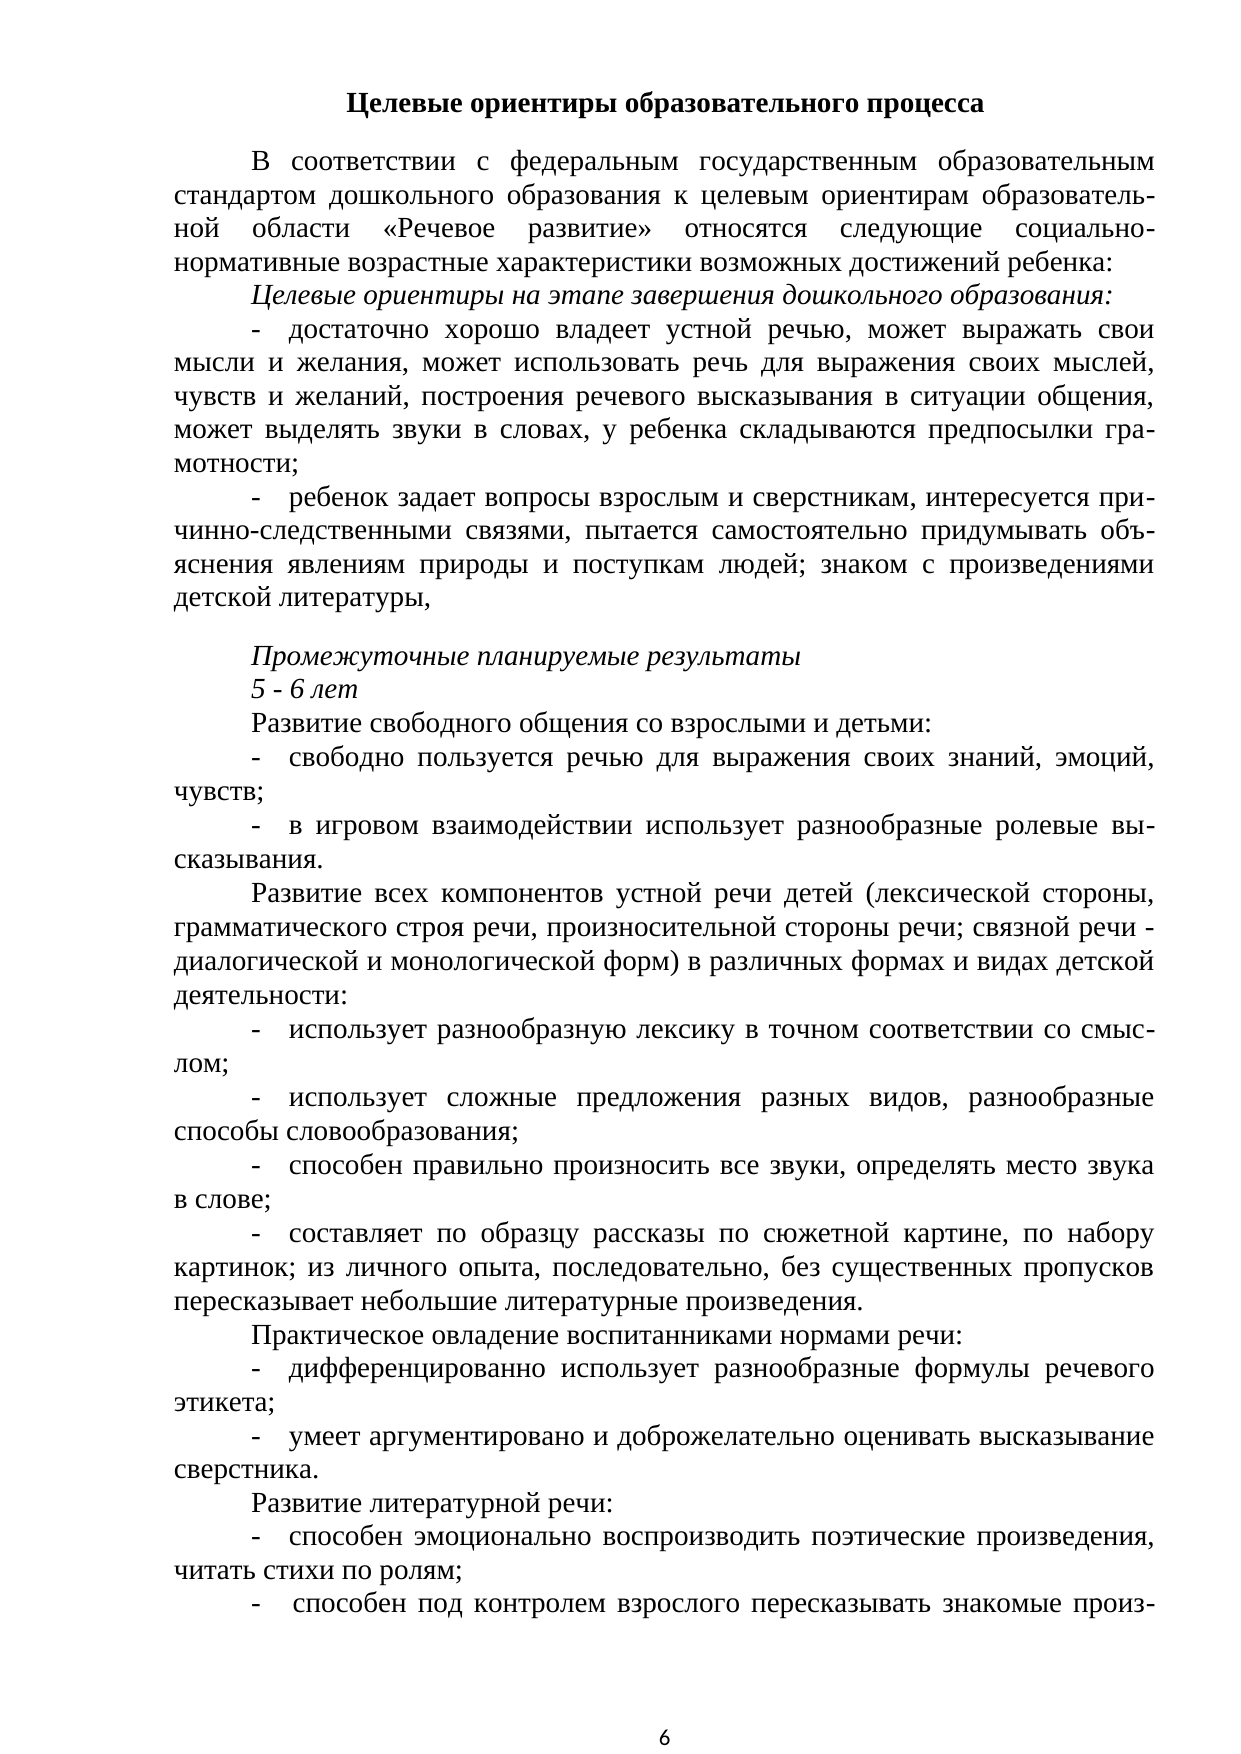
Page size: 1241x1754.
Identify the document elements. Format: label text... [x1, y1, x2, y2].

text Развитие всех компонентов устной речи детей (лексической стороны, грамматического строя речи, произносительной стороны речи; связной речи - диалогической и монологической форм) в различных формах и видах детской деятельности: [174, 876, 1155, 1011]
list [174, 1586, 1155, 1619]
text Промежуточные планируемые результаты [174, 638, 1155, 672]
list способен эмоционально воспроизводить поэтические произведения, читать стихи по ролям; [174, 1519, 1155, 1586]
list способен правильно произносить все звуки, определять место звука в слове; [174, 1147, 1155, 1215]
list использует разнообразную лексику в точном соответствии со смыслом; [174, 1011, 1155, 1079]
text Целевые ориентиры образовательного процесса [176, 89, 1155, 118]
list использует сложные предложения разных видов, разнообразные способы словообразования; [174, 1079, 1155, 1147]
text 5 - 6 лет [174, 672, 1155, 706]
text Практическое овладение воспитанниками нормами речи: [174, 1317, 1155, 1351]
list составляет по образцу рассказы по сюжетной картине, по набору картинок; из личного опыта, последовательно, без существенных пропусков пересказывает небольшие литературные произведения. [174, 1215, 1155, 1317]
list дифференцированно использует разнообразные формулы речевого этикета; [174, 1351, 1155, 1418]
list ребенок задает вопросы взрослым и сверстникам, интересуется причинно-следственными связями, пытается самостоятельно придумывать объяснения явлениям природы и поступкам людей; знаком с произведениями детской литературы, [174, 479, 1155, 613]
list свободно пользуется речью для выражения своих знаний, эмоций, чувств; [174, 740, 1155, 808]
text Целевые ориентиры на этапе завершения дошкольного образования: [174, 278, 1155, 311]
text Развитие свободного общения со взрослыми и детьми: [174, 706, 1155, 740]
text Развитие литературной речи: [174, 1485, 1155, 1519]
list умеет аргументировано и доброжелательно оценивать высказывание сверстника. [174, 1418, 1155, 1485]
text В соответствии с федеральным государственным образовательным стандартом дошкольного образования к целевым ориентирам образовательной области «Речевое развитие» относятся следующие социальнонормативные возрастные характеристики возможных достижений ребенка: [174, 144, 1155, 278]
list достаточно хорошо владеет устной речью, может выражать свои мысли и желания, может использовать речь для выражения своих мыслей, чувств и желаний, построения речевого высказывания в ситуации общения, может выделять звуки в словах, у ребенка складываются предпосылки грамотности; [174, 311, 1155, 479]
list в игровом взаимодействии использует разнообразные ролевые высказывания. [174, 808, 1155, 876]
